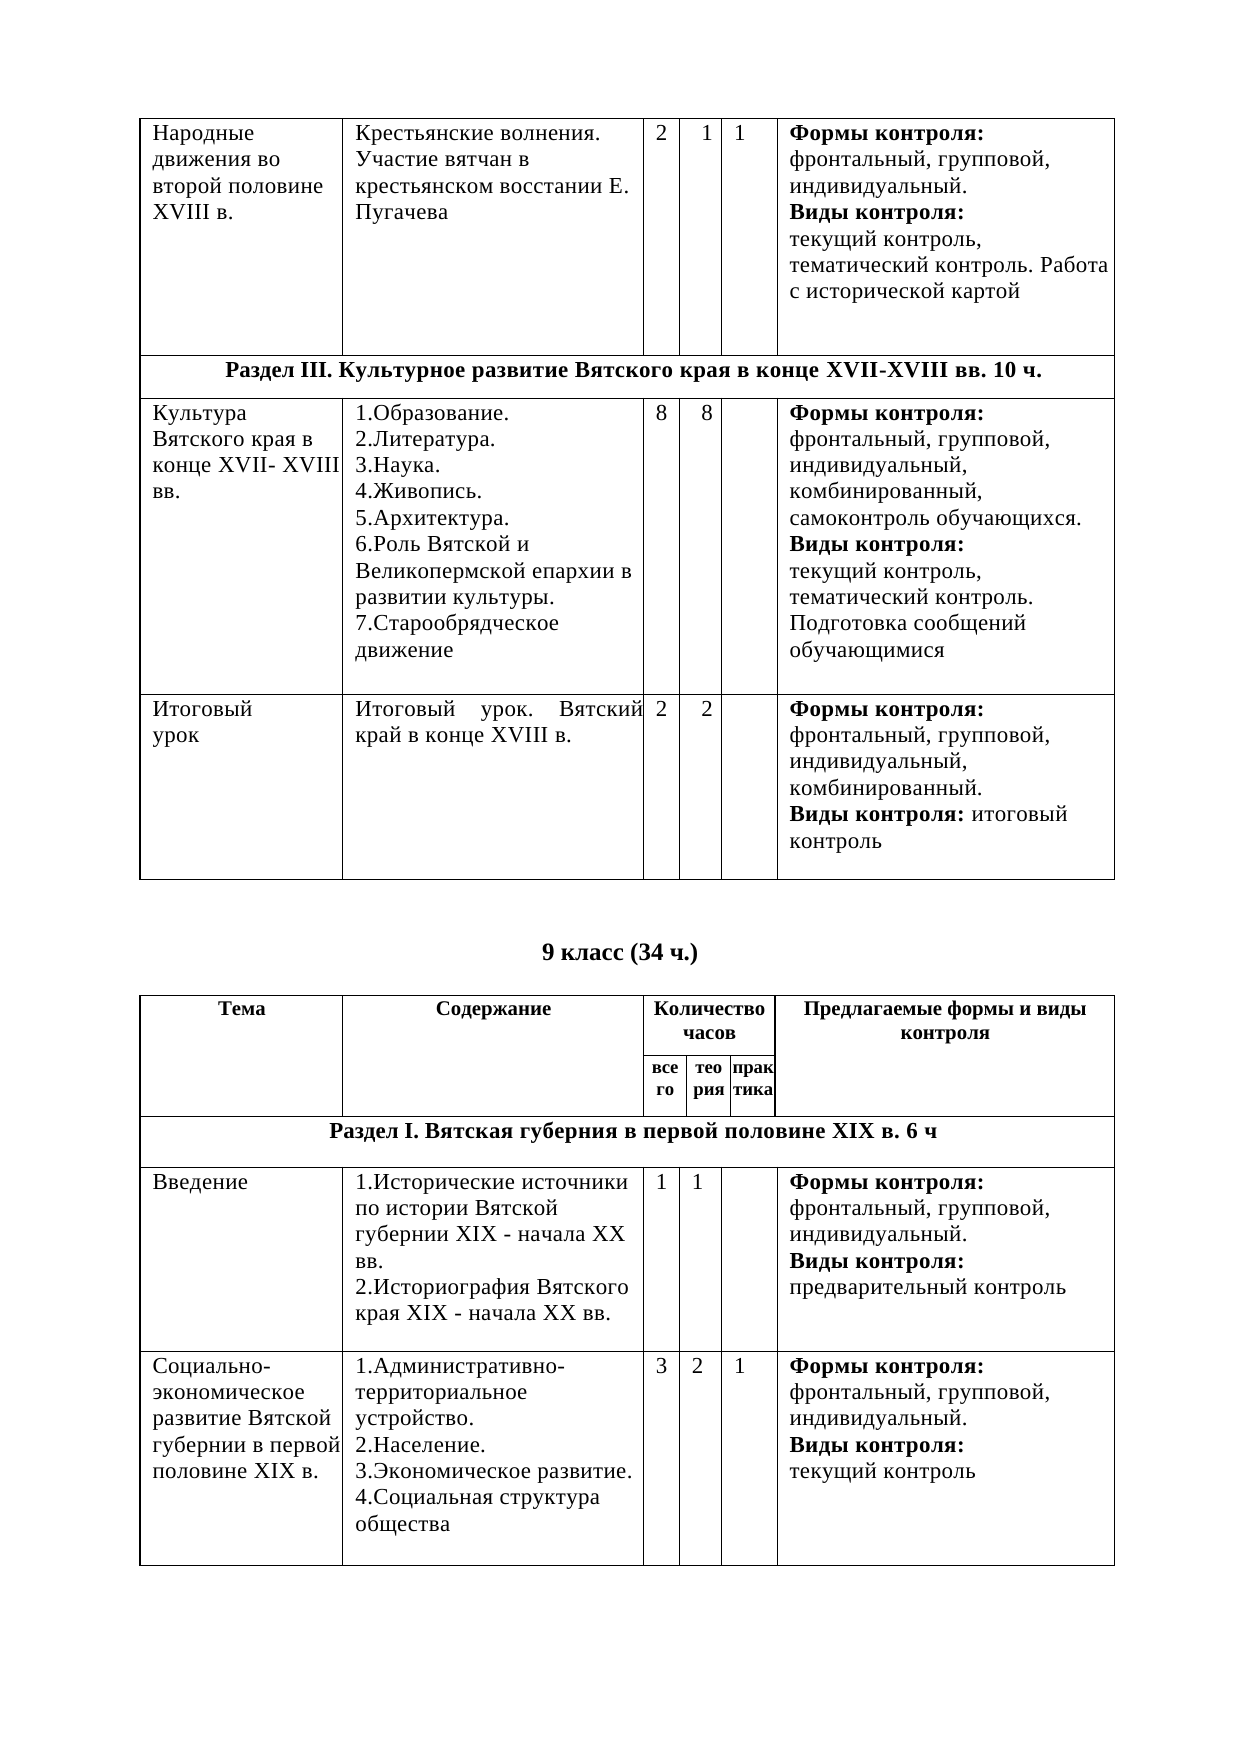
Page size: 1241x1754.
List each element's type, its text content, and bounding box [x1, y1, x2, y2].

table_cell 1 [722, 1352, 777, 1564]
table_cell 8 [644, 399, 679, 694]
table_header Тема [141, 996, 342, 1116]
table_cell Итоговый урок. Вятский край в конце XVIII в. [343, 695, 643, 879]
table_cell тео рия [687, 1056, 730, 1116]
table_cell Формы контроля: фронтальный, групповой, индивидуальный. Виды контроля: предварительный контроль [778, 1168, 1114, 1351]
table_cell 2 [680, 695, 721, 879]
table_header Количество часов [644, 996, 774, 1055]
table_cell Социально- экономическое развитие Вятской губернии в первой половине XIX в. [141, 1352, 342, 1564]
table_cell 1 [644, 1168, 679, 1351]
table_cell 1.Административно- территориальное устройство. 2.Население. 3.Экономическое развитие. 4.Социальная структура общества [343, 1352, 643, 1564]
table_cell 1 [722, 119, 777, 355]
table_cell 2 [644, 695, 679, 879]
table_cell Раздел III. Культурное развитие Вятского края в конце XVII-XVIII вв. 10 ч. [141, 356, 1114, 397]
table_cell [722, 399, 777, 694]
table_cell Формы контроля: фронтальный, групповой, индивидуальный. Виды контроля: текущий контроль, тематический контроль. Работа с исторической картой [778, 119, 1114, 355]
table_header Содержание [343, 996, 643, 1116]
table_cell Крестьянские волнения. Участие вятчан в крестьянском восстании Е. Пугачева [343, 119, 643, 355]
table_cell Формы контроля: фронтальный, групповой, индивидуальный, комбинированный, самоконтроль обучающихся. Виды контроля: текущий контроль, тематический контроль. Подготовка сообщений обучающимися [778, 399, 1114, 694]
table_cell [722, 1168, 777, 1351]
table_cell [722, 695, 777, 879]
table_cell Формы контроля: фронтальный, групповой, индивидуальный. Виды контроля: текущий контроль [778, 1352, 1114, 1564]
table_cell прак тика [731, 1056, 774, 1116]
table_cell 1.Образование. 2.Литература. 3.Наука. 4.Живопись. 5.Архитектура. 6.Роль Вятской и Великопермской епархии в развитии культуры. 7.Старообрядческое движение [343, 399, 643, 694]
table_cell 1 [680, 1168, 721, 1351]
table_cell Итоговый урок [141, 695, 342, 879]
table_cell 3 [644, 1352, 679, 1564]
table_cell Раздел I. Вятская губерния в первой половине XIX в. 6 ч [141, 1117, 1114, 1167]
table_cell 2 [644, 119, 679, 355]
table_cell Народные движения во второй половине XVIII в. [141, 119, 342, 355]
table_cell все го [644, 1056, 686, 1116]
table_cell Введение [141, 1168, 342, 1351]
table_cell 8 [680, 399, 721, 694]
table_cell 2 [680, 1352, 721, 1564]
text 9 класс (34 ч.) [139, 937, 1101, 966]
table_cell 1 [680, 119, 721, 355]
table_cell Формы контроля: фронтальный, групповой, индивидуальный, комбинированный. Виды контроля: итоговый контроль [778, 695, 1114, 879]
table_header Предлагаемые формы и виды контроля [776, 996, 1114, 1116]
table_cell Культура Вятского края в конце XVII- XVIII вв. [141, 399, 342, 694]
table_cell 1.Исторические источники по истории Вятской губернии XIX - начала XX вв. 2.Историография Вятского края XIX - начала XX вв. [343, 1168, 643, 1351]
